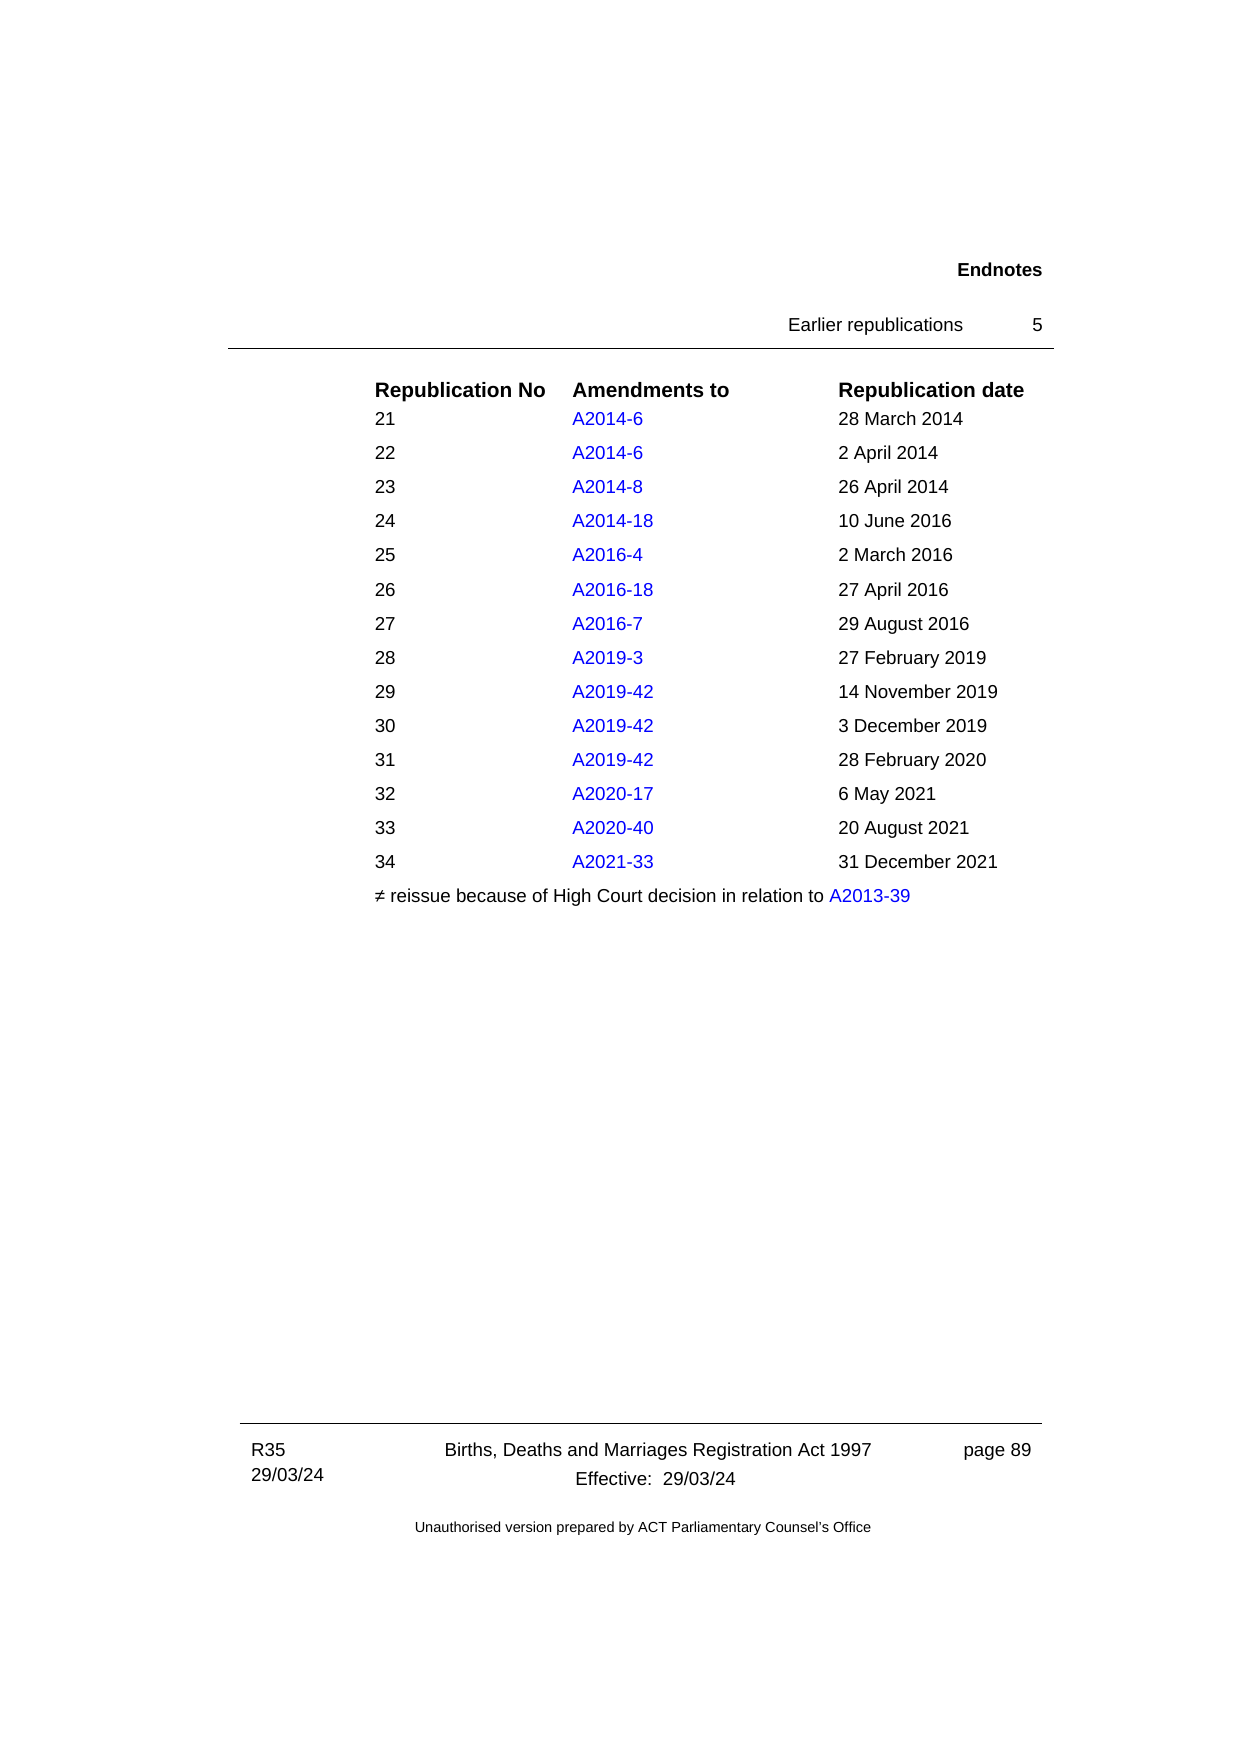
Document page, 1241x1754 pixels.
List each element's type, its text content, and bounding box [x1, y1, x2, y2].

table_cell 25 [363, 538, 561, 572]
table_cell A2020-17 [561, 776, 827, 811]
table_cell 6 May 2021 [827, 776, 1051, 811]
table_cell 26 April 2014 [827, 470, 1051, 504]
table_cell 31 [363, 743, 561, 776]
table_cell A2021-33 [561, 845, 827, 879]
table_cell 29 August 2016 [827, 606, 1051, 640]
table_header Amendments to [561, 378, 827, 402]
table_cell A2016-18 [561, 572, 827, 606]
table_cell 10 June 2016 [827, 504, 1051, 538]
table_cell 14 November 2019 [827, 674, 1051, 708]
table_cell 27 [363, 606, 561, 640]
table_cell 26 [363, 572, 561, 606]
table_cell 33 [363, 811, 561, 844]
table_cell 20 August 2021 [827, 811, 1051, 844]
table_cell 27 April 2016 [827, 572, 1051, 606]
table_cell A2019-42 [561, 708, 827, 742]
table_cell 32 [363, 776, 561, 811]
table_cell 3 December 2019 [827, 708, 1051, 742]
table_cell 31 December 2021 [827, 845, 1051, 879]
table_cell 28 February 2020 [827, 743, 1051, 776]
table_cell 29 [363, 674, 561, 708]
table_cell 27 February 2019 [827, 640, 1051, 674]
table_cell 2 March 2016 [827, 538, 1051, 572]
table_cell A2019-42 [561, 743, 827, 776]
table_cell 28 March 2014 [827, 402, 1051, 436]
table_cell A2019-3 [561, 640, 827, 674]
table_cell 23 [363, 470, 561, 504]
table_cell A2014-8 [561, 470, 827, 504]
table_cell 24 [363, 504, 561, 538]
table_header Republication No [363, 378, 561, 402]
table_cell 30 [363, 708, 561, 742]
table_cell 21 [363, 402, 561, 436]
table_cell A2016-4 [561, 538, 827, 572]
table_cell A2016-7 [561, 606, 827, 640]
table_cell 2 April 2014 [827, 436, 1051, 470]
table_cell 28 [363, 640, 561, 674]
table_cell 22 [363, 436, 561, 470]
table_cell 34 [363, 845, 561, 879]
table_cell A2014-18 [561, 504, 827, 538]
table_cell ≠ reissue because of High Court decision in relation to A2013-39 [363, 879, 1051, 913]
table_cell A2019-42 [561, 674, 827, 708]
table_cell A2020-40 [561, 811, 827, 844]
table_cell A2014-6 [561, 436, 827, 470]
table_cell A2014-6 [561, 402, 827, 436]
table_header Republication date [827, 378, 1051, 402]
